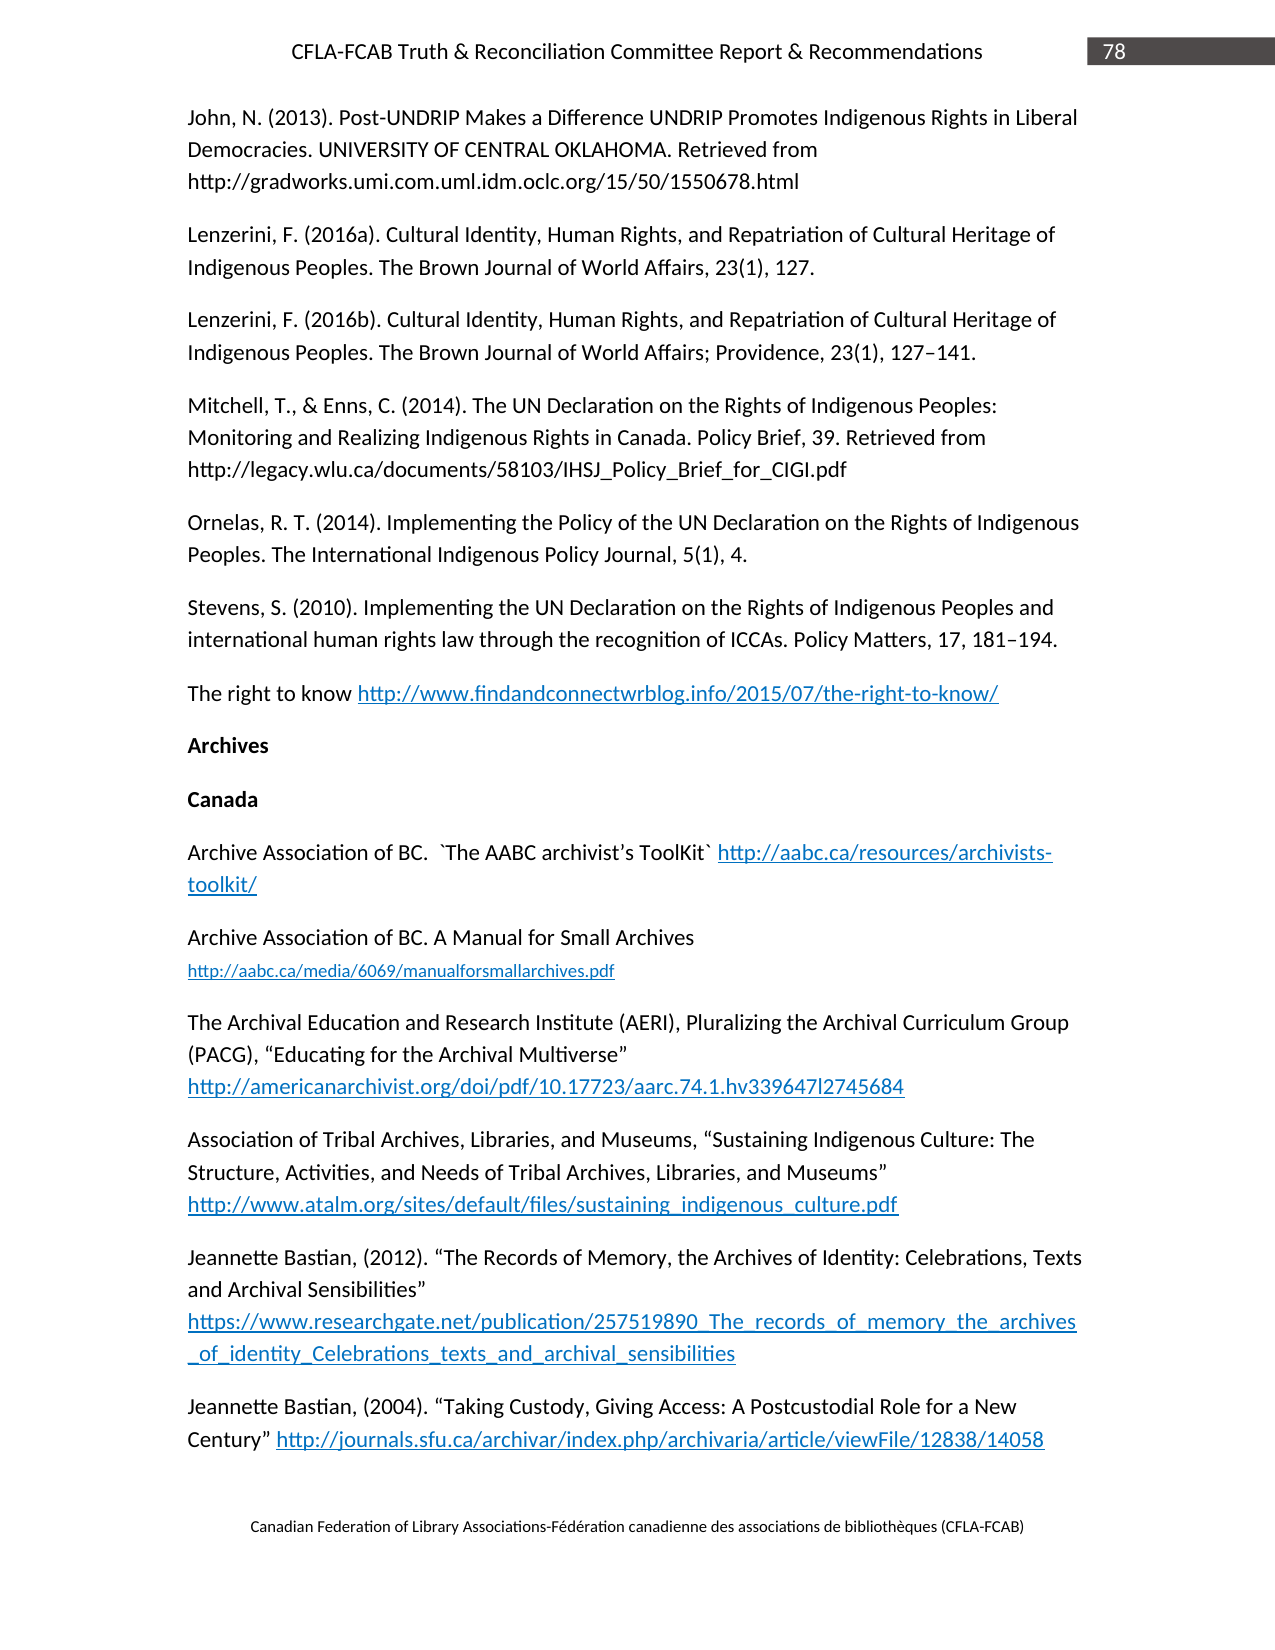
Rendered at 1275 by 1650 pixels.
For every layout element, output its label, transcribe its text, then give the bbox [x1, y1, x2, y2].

text Association of Tribal Archives, Libraries, and Museums, “Sustaining Indigenous Culture: The Structure, Activities, and Needs of Tribal Archives, Libraries, and Museums” http://www.atalm.org/sites/default/files/sustaining_indigenous_culture.pdf [187, 1126, 1087, 1218]
text Mitchell, T., & Enns, C. (2014). The UN Declaration on the Rights of Indigenous Peoples: Monitoring and Realizing Indigenous Rights in Canada. Policy Brief, 39. Retrieved from http://legacy.wlu.ca/documents/58103/IHSJ_Policy_Brief_for_CIGI.pdf [187, 391, 1087, 483]
text The Archival Education and Research Institute (AERI), Pluralizing the Archival Curriculum Group (PACG), “Educating for the Archival Multiverse” http://americanarchivist.org/doi/pdf/10.17723/aarc.74.1.hv339647l2745684 [187, 1008, 1087, 1101]
text Lenzerini, F. (2016b). Cultural Identity, Human Rights, and Repatriation of Cultural Heritage of Indigenous Peoples. The Brown Journal of World Affairs; Providence, 23(1), 127–141. [187, 306, 1087, 366]
text Ornelas, R. T. (2014). Implementing the Policy of the UN Declaration on the Rights of Indigenous Peoples. The International Indigenous Policy Journal, 5(1), 4. [187, 508, 1087, 568]
text John, N. (2013). Post-UNDRIP Makes a Difference UNDRIP Promotes Indigenous Rights in Liberal Democracies. UNIVERSITY OF CENTRAL OKLAHOMA. Retrieved from http://gradworks.umi.com.uml.idm.oclc.org/15/50/1550678.html [187, 103, 1087, 195]
text Canada [187, 785, 1087, 813]
text Lenzerini, F. (2016a). Cultural Identity, Human Rights, and Repatriation of Cultural Heritage of Indigenous Peoples. The Brown Journal of World Affairs, 23(1), 127. [187, 220, 1087, 281]
text Jeannette Bastian, (2004). “Taking Custody, Giving Access: A Postcustodial Role for a New Century” http://journals.sfu.ca/archivar/index.php/archivaria/article/viewFile/12838/14058 [187, 1392, 1087, 1453]
text Archives [187, 732, 1087, 760]
text Archive Association of BC. `The AABC archivist’s ToolKit` http://aabc.ca/resources/archivists-toolkit/ [187, 838, 1087, 898]
text Stevens, S. (2010). Implementing the UN Declaration on the Rights of Indigenous Peoples and international human rights law through the recognition of ICCAs. Policy Matters, 17, 181–194. [187, 593, 1087, 654]
text Archive Association of BC. A Manual for Small Archives http://aabc.ca/media/6069/manualforsmallarchives.pdf [187, 923, 1087, 983]
text Jeannette Bastian, (2012). “The Records of Memory, the Archives of Identity: Celebrations, Texts and Archival Sensibilities” https://www.researchgate.net/publication/257519890_The_records_of_memory_the_archives_of_identity_Celebrations_texts_and_archival_sensibilities [187, 1243, 1087, 1367]
text The right to know http://www.findandconnectwrblog.info/2015/07/the-right-to-know/ [187, 679, 1087, 707]
